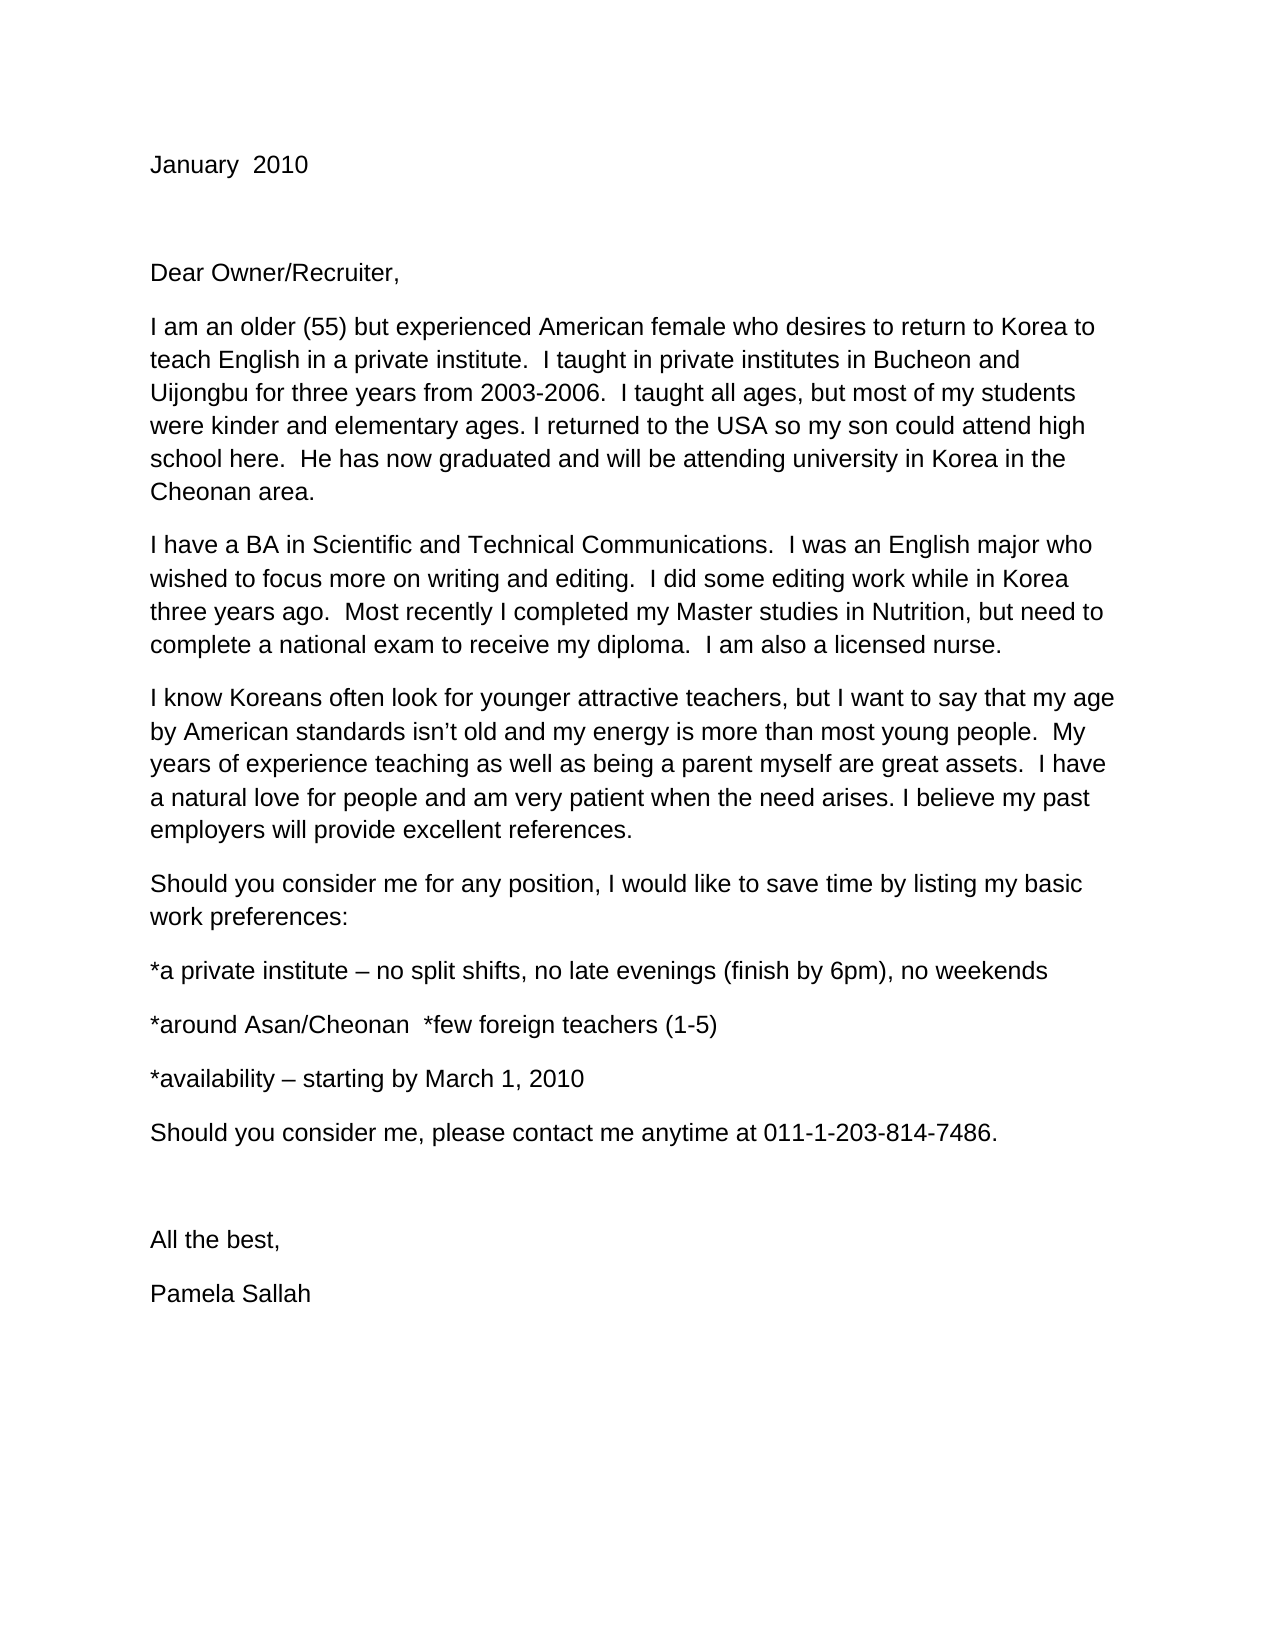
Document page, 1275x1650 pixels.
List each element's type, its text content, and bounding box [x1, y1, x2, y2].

text Pamela Sallah [150, 1279, 1125, 1308]
text I am an older (55) but experienced American female who desires to return to Korea to teach English in a private institute. I taught in private institutes in Bucheon and Uijongbu for three years from 2003-2006. I taught all ages, but most of my students were kinder and elementary ages. I returned to the USA so my son could attend high school here. He has now graduated and will be attending university in Korea in the Cheonan area. [150, 312, 1125, 505]
text Dear Owner/Recruiter, [150, 258, 1125, 286]
text *a private institute – no split shifts, no late evenings (finish by 6pm), no weekends [150, 956, 1125, 985]
text All the best, [150, 1226, 1125, 1254]
text Should you consider me, please contact me anytime at 011-1-203-814-7486. [150, 1118, 1125, 1147]
text *availability – starting by March 1, 2010 [150, 1064, 1125, 1093]
text I know Koreans often look for younger attractive teachers, but I want to say that my age by American standards isn’t old and my energy is more than most young people. My years of experience teaching as well as being a parent myself are great assets. I have a natural love for people and am very patient when the need arises. I believe my past employers will provide excellent references. [150, 683, 1125, 844]
text January 2010 [150, 150, 1125, 179]
text I have a BA in Scientific and Technical Communications. I was an English major who wished to focus more on writing and editing. I did some editing work while in Korea three years ago. Most recently I completed my Master studies in Nutrition, but need to complete a national exam to receive my diploma. I am also a licensed nurse. [150, 531, 1125, 658]
text Should you consider me for any position, I would like to save time by listing my basic work preferences: [150, 869, 1125, 931]
text *around Asan/Cheonan *few foreign teachers (1-5) [150, 1010, 1125, 1039]
